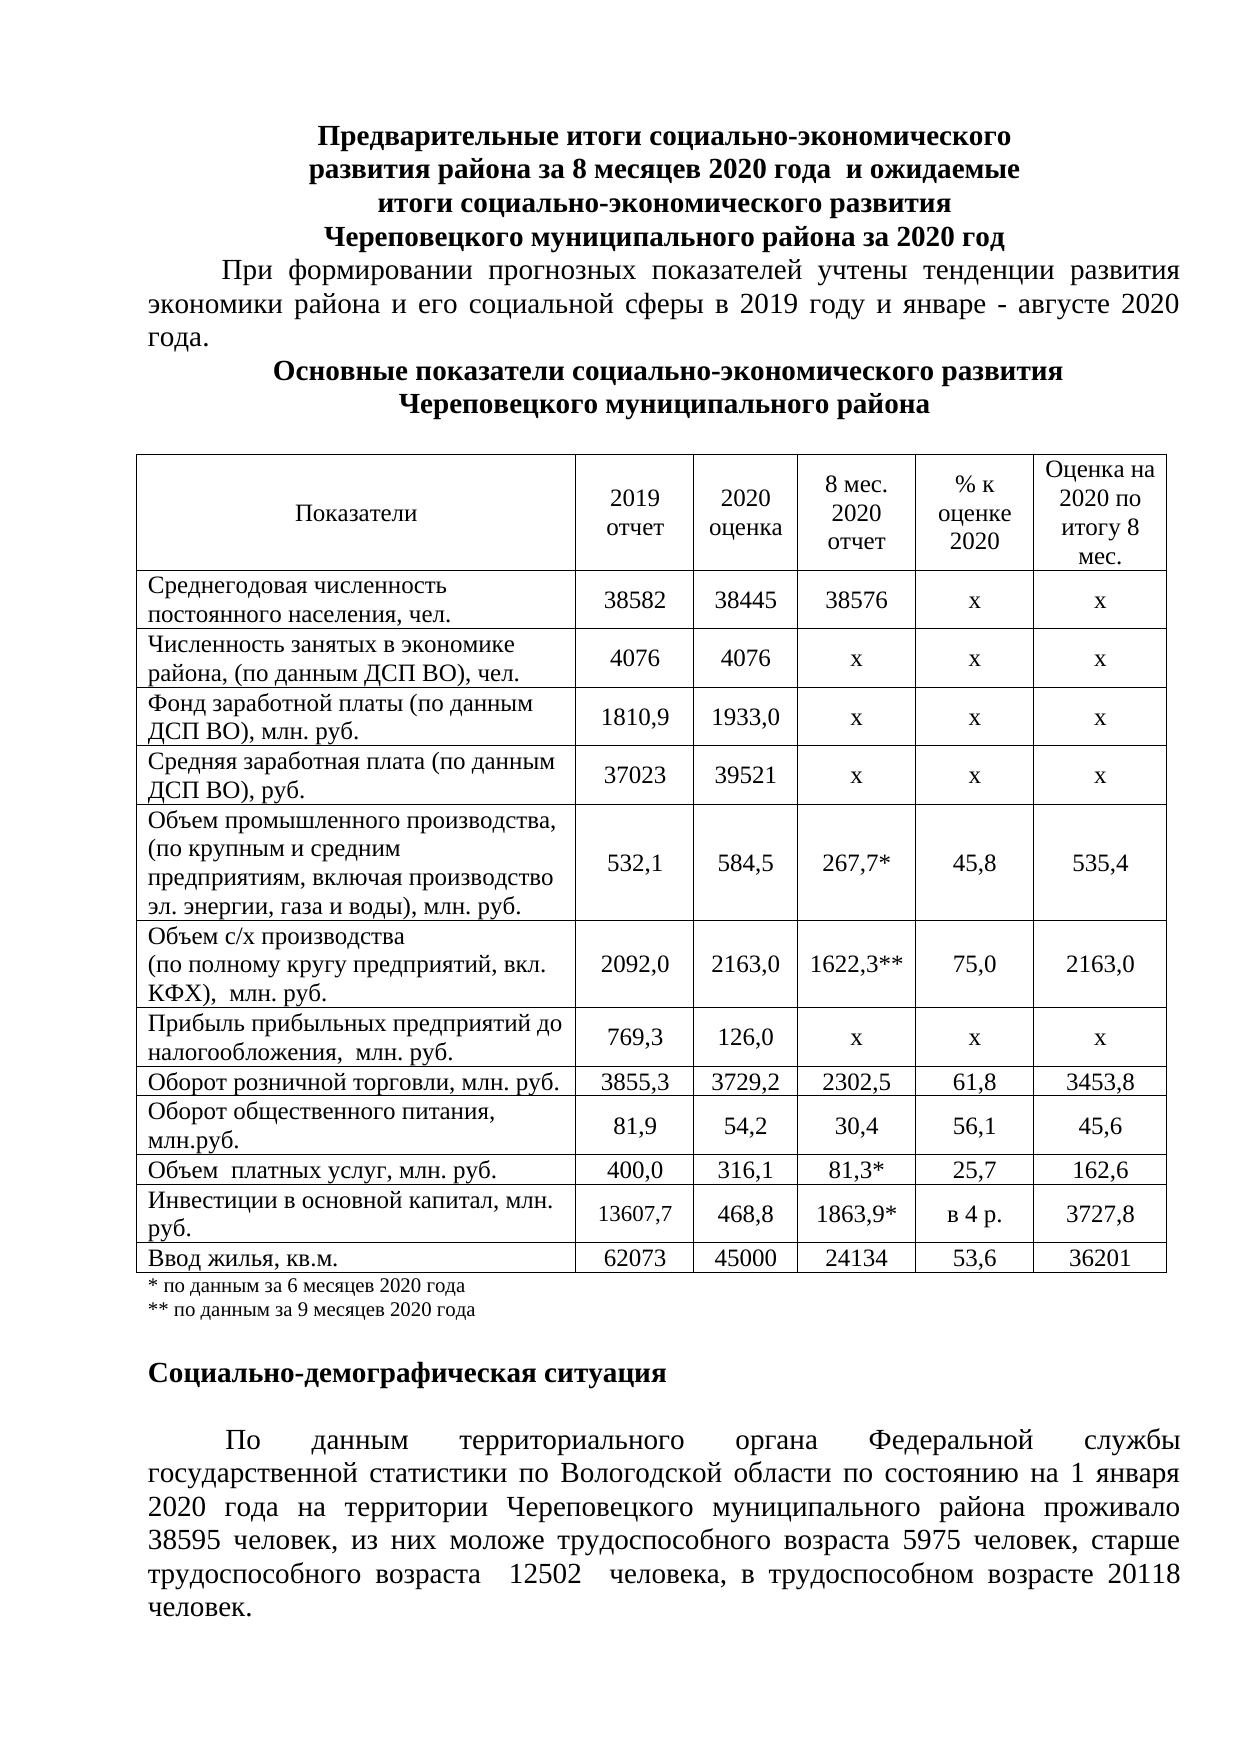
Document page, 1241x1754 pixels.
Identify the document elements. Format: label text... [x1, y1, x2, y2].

text При формировании прогнозных показателей учтены тенденции развития экономики района и его социальной сферы в 2019 году и январе - августе 2020 года. [148, 252, 1181, 353]
table_cell 2163,0 [694, 921, 797, 1007]
table_cell 769,3 [576, 1008, 693, 1066]
table_cell 36201 [1034, 1243, 1166, 1272]
table_cell 38576 [798, 571, 915, 628]
table_cell х [1034, 571, 1166, 628]
table_cell 2163,0 [1034, 921, 1166, 1007]
table_cell 4076 [576, 629, 693, 687]
text По данным территориального органа Федеральной службы государственной статистики по Вологодской области по состоянию на 1 января 2020 года на территории Череповецкого муниципального района проживало 38595 человек, из них моложе трудоспособного возраста 5975 человек, старше трудоспособного возраста 12502 человека, в трудоспособном возрасте 20118 человек. [148, 1422, 1181, 1623]
table_cell х [798, 746, 915, 804]
title * по данным за 6 месяцев 2020 года [148, 1273, 1181, 1297]
table_cell 38582 [576, 571, 693, 628]
title развития района за 8 месяцев 2020 года и ожидаемые [148, 152, 1181, 185]
table_cell 2092,0 [576, 921, 693, 1007]
table_cell 62073 [576, 1243, 693, 1272]
table_cell 1863,9* [798, 1185, 915, 1242]
table_cell 81,9 [576, 1096, 693, 1154]
table_cell Оборот розничной торговли, млн. руб. [137, 1067, 575, 1095]
table_cell 13607,7 [576, 1185, 693, 1242]
table_cell 54,2 [694, 1096, 797, 1154]
table_header Оценка на 2020 по итогу 8 мес. [1034, 455, 1166, 569]
table_cell 37023 [576, 746, 693, 804]
title итоги социально-экономического развития [148, 185, 1181, 219]
table_header 2020 оценка [694, 455, 797, 569]
table_cell 75,0 [916, 921, 1033, 1007]
table_cell Оборот общественного питания, млн.руб. [137, 1096, 575, 1154]
table_cell 53,6 [916, 1243, 1033, 1272]
table_cell 45,6 [1034, 1096, 1166, 1154]
table_cell 4076 [694, 629, 797, 687]
table_cell Объем платных услуг, млн. руб. [137, 1155, 575, 1184]
table_cell 316,1 [694, 1155, 797, 1184]
title Череповецкого муниципального района [148, 386, 1181, 420]
table_header 8 мес. 2020 отчет [798, 455, 915, 569]
table_cell Среднегодовая численность постоянного населения, чел. [137, 571, 575, 628]
table_cell 468,8 [694, 1185, 797, 1242]
table_cell 81,3* [798, 1155, 915, 1184]
table_cell 3727,8 [1034, 1185, 1166, 1242]
table_cell 56,1 [916, 1096, 1033, 1154]
table_cell 1810,9 [576, 688, 693, 745]
title Основные показатели социально-экономического развития [148, 353, 1181, 386]
table_cell 45,8 [916, 805, 1033, 920]
table_cell 1933,0 [694, 688, 797, 745]
table_cell Прибыль прибыльных предприятий до налогообложения, млн. руб. [137, 1008, 575, 1066]
table_cell х [798, 1008, 915, 1066]
table_cell в 4 р. [916, 1185, 1033, 1242]
table_cell 535,4 [1034, 805, 1166, 920]
table_cell Объем с/х производства (по полному кругу предприятий, вкл. КФХ), млн. руб. [137, 921, 575, 1007]
table_header 2019 отчет [576, 455, 693, 569]
table_cell х [1034, 1008, 1166, 1066]
table_cell 584,5 [694, 805, 797, 920]
table_cell 25,7 [916, 1155, 1033, 1184]
text Социально-демографическая ситуация [148, 1355, 1181, 1388]
table_cell х [1034, 746, 1166, 804]
table_cell Средняя заработная плата (по данным ДСП ВО), руб. [137, 746, 575, 804]
table_cell х [798, 688, 915, 745]
table_cell 2302,5 [798, 1067, 915, 1095]
table_cell 532,1 [576, 805, 693, 920]
title Череповецкого муниципального района за 2020 год [148, 219, 1181, 252]
title ** по данным за 9 месяцев 2020 года [148, 1297, 1181, 1321]
table_cell х [916, 688, 1033, 745]
table_cell 1622,3** [798, 921, 915, 1007]
table_header Показатели [137, 455, 575, 569]
table_cell Объем промышленного производства, (по крупным и средним предприятиям, включая производство эл. энергии, газа и воды), млн. руб. [137, 805, 575, 920]
table_cell 39521 [694, 746, 797, 804]
table_cell Ввод жилья, кв.м. [137, 1243, 575, 1272]
table_cell х [916, 629, 1033, 687]
table_cell Фонд заработной платы (по данным ДСП ВО), млн. руб. [137, 688, 575, 745]
table_cell Инвестиции в основной капитал, млн. руб. [137, 1185, 575, 1242]
table_cell х [916, 1008, 1033, 1066]
table_header % к оценке 2020 [916, 455, 1033, 569]
table_cell х [916, 571, 1033, 628]
table_cell 3729,2 [694, 1067, 797, 1095]
table_cell 61,8 [916, 1067, 1033, 1095]
table_cell 24134 [798, 1243, 915, 1272]
table_cell 38445 [694, 571, 797, 628]
table_cell 267,7* [798, 805, 915, 920]
table_cell х [916, 746, 1033, 804]
table_cell 45000 [694, 1243, 797, 1272]
table_cell 30,4 [798, 1096, 915, 1154]
table_cell 162,6 [1034, 1155, 1166, 1184]
table_cell х [798, 629, 915, 687]
table_cell х [1034, 688, 1166, 745]
title Предварительные итоги социально-экономического [148, 118, 1181, 152]
table_cell 3855,3 [576, 1067, 693, 1095]
table_cell 3453,8 [1034, 1067, 1166, 1095]
table_cell Численность занятых в экономике района, (по данным ДСП ВО), чел. [137, 629, 575, 687]
table_cell 126,0 [694, 1008, 797, 1066]
table_cell 400,0 [576, 1155, 693, 1184]
table_cell х [1034, 629, 1166, 687]
